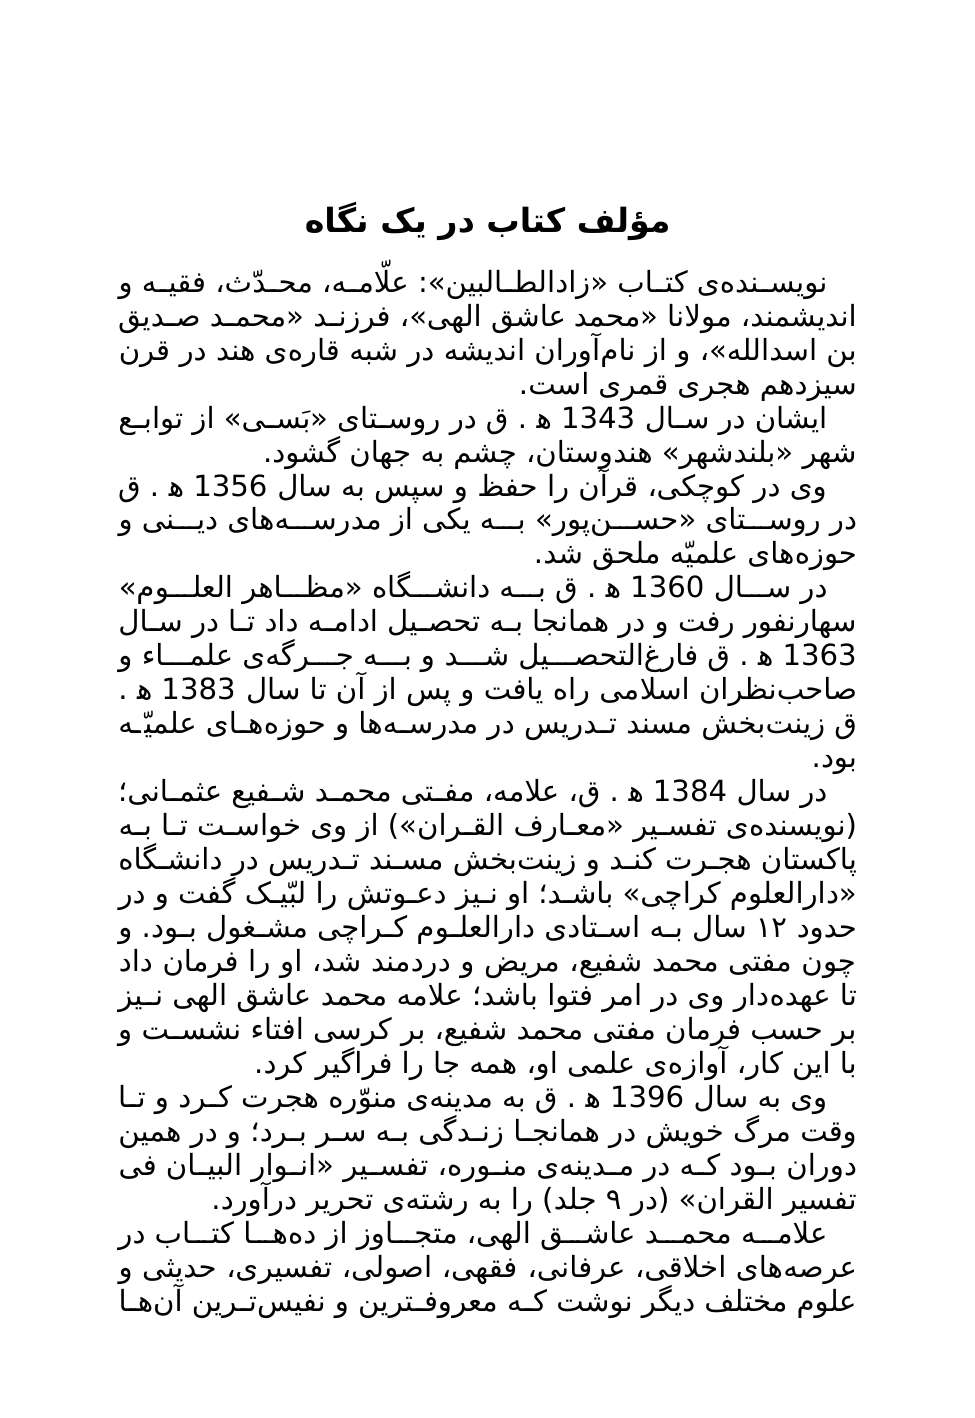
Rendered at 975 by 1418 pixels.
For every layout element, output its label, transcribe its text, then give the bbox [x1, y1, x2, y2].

text مؤلف کتاب در یک نگاه [118, 201, 857, 240]
text در سال 1384 ه‍ . ق، علامه، مفتی محمد شفیع عثمانی؛ (نویسنده‌ی تفسیر «معارف القران») از وی خواست تا به پاکستان هجرت کند و زینت‌بخش مسند تدریس در دانشگاه «دارالعلوم کراچی» باشد؛ او نیز دعوتش را لبّیک گفت و در حدود ۱۲ سال به استادی دارالعلوم کراچی مشغول بود. و چون مفتی محمد شفیع، مریض و دردمند شد، او را فرمان داد تا عهده‌دار وی در امر فتوا باشد؛ علامه محمد عاشق الهی نیز بر حسب فرمان مفتی محمد شفیع، بر کرسی افتاء نشست و با این کار، آوازه‌ی علمی او، همه جا را فراگیر کرد. [118, 774, 857, 1080]
text وی در کوچکی، قرآن را حفظ و سپس به سال 1356 ه‍ . ق در روستای «حسن‌پور» به یکی از مدرسه‌های دینی و حوزه‌های علمیّه ملحق شد. [118, 469, 857, 571]
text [118, 1216, 857, 1318]
text ایشان در سال 1343 ه‍ . ق در روستای «بَسی» از توابع شهر «بلندشهر» هندوستان، چشم به جهان گشود. [118, 401, 857, 469]
text در سال 1360 ه‍ . ق به دانشگاه «مظاهر العلوم» سهارنفور رفت و در همانجا به تحصیل ادامه داد تا در سال 1363 ه‍ . ق فارغ‌التحصیل شد و به جرگه‌ی علماء و صاحب‌نظران اسلامی راه یافت و پس از آن تا سال 1383 ه‍ . ق زینت‌بخش مسند تدریس در مدرسه‌ها و حوزه‌های علمیّه بود. [118, 571, 857, 774]
text نویسنده‌ی کتاب «زادالطالبین»: علّامه، محدّث، فقیه و اندیشمند، مولانا «محمد عاشق الهی»، فرزند «محمد صدیق بن اسدالله»، و از نام‌آوران اندیشه در شبه قاره‌ی هند در قرن سیزدهم هجری قمری است. [118, 265, 857, 401]
text وی به سال 1396 ه‍ . ق به مدینه‌ی منوّره هجرت کرد و تا وقت مرگ خویش در همانجا زندگی به سر برد؛ و در همین دوران بود که در مدینه‌ی منوره، تفسیر «انوار البیان فی تفسیر القران» (در ۹ جلد) را به رشته‌ی تحریر درآورد. [118, 1080, 857, 1216]
